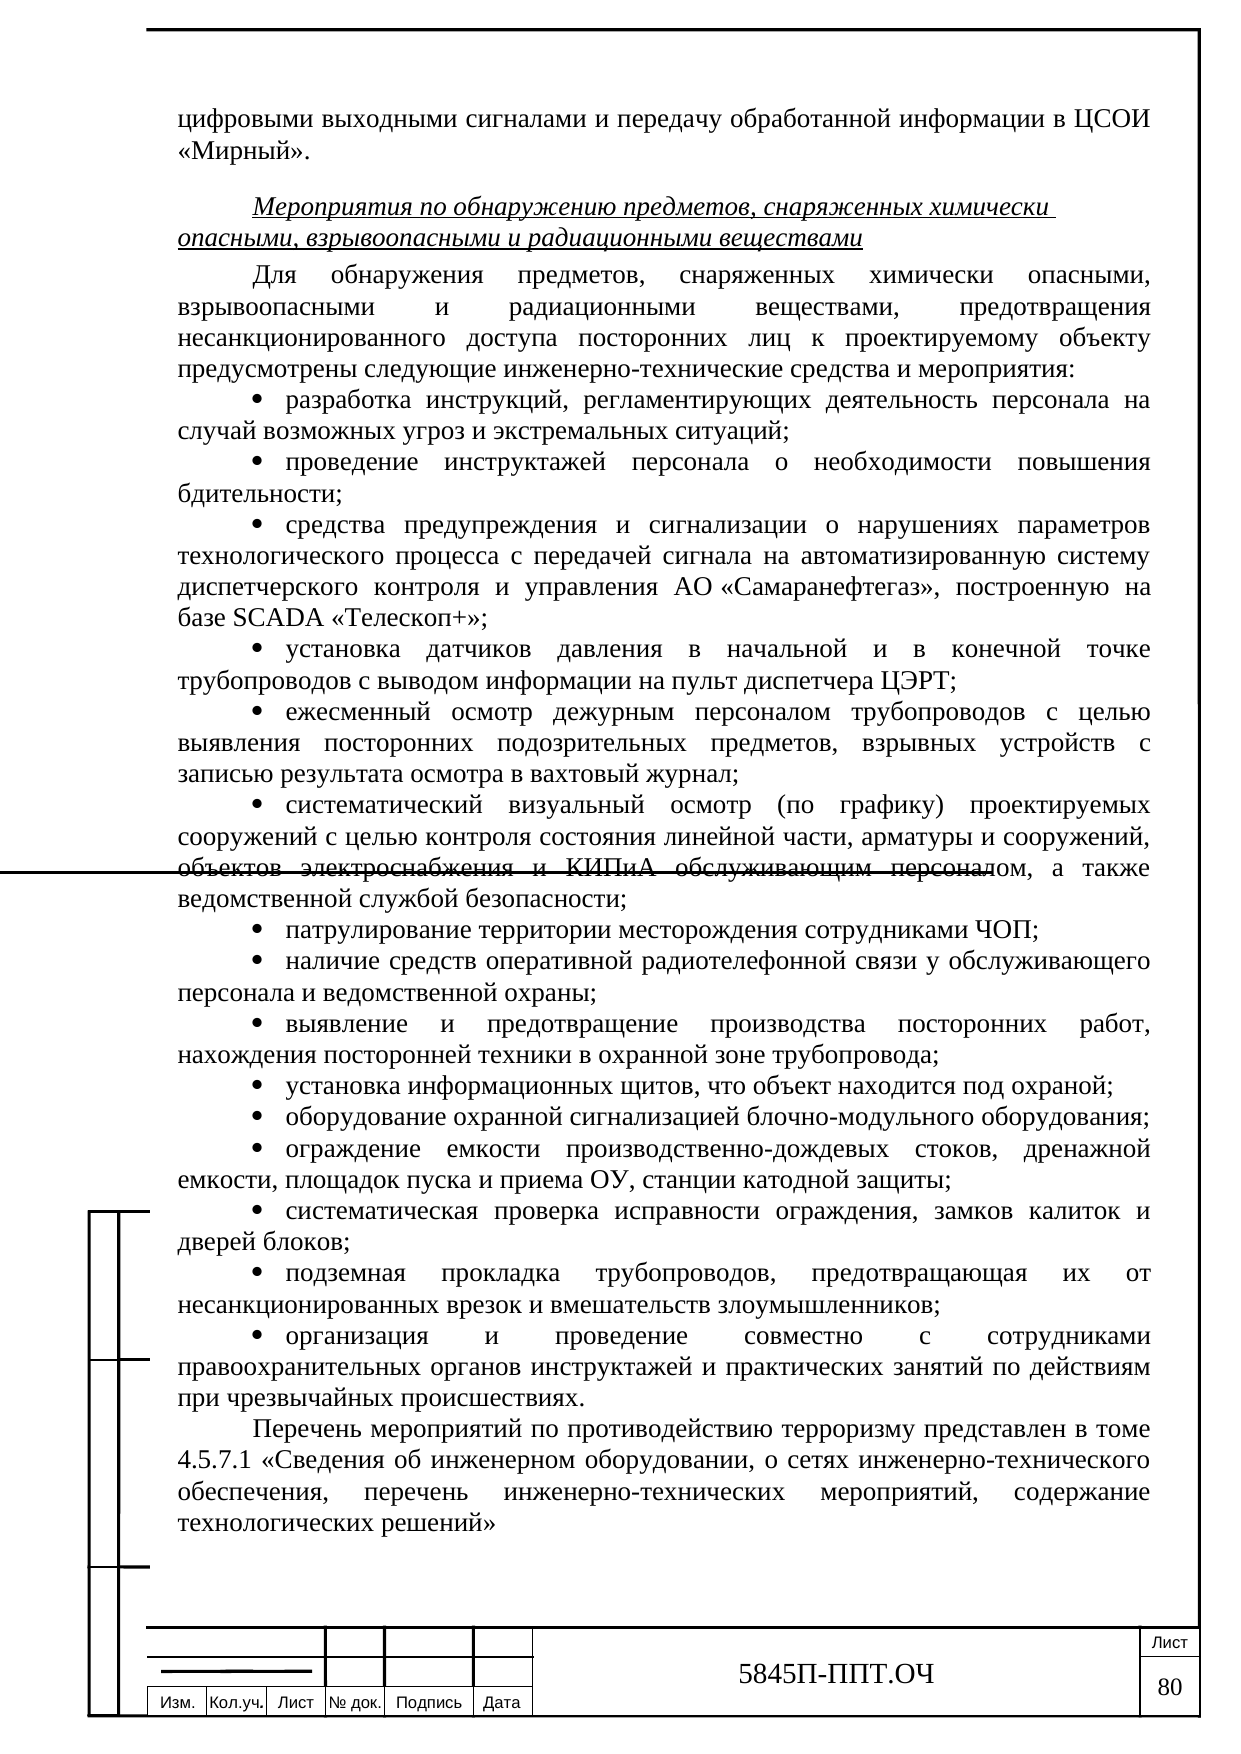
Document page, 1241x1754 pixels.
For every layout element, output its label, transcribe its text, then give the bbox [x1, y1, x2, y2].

list наличие средств оперативной радиотелефонной связи у обслуживающего персонала и ведомственной охраны; [177, 944, 1152, 1007]
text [177, 103, 1152, 165]
list систематический визуальный осмотр (по графику) проектируемых сооружений с целью контроля состояния линейной части, арматуры и сооружений, объектов электроснабжения и КИПиА обслуживающим персоналом, а также ведомственной службой безопасности; [177, 788, 1152, 913]
list систематическая проверка исправности ограждения, замков калиток и дверей блоков; [177, 1194, 1152, 1256]
list средства предупреждения и сигнализации о нарушениях параметров технологического процесса с передачей сигнала на автоматизированную систему диспетчерского контроля и управления АО «Самаранефтегаз», построенную на базе SCADA «Телескоп+»; [177, 508, 1152, 632]
list ежесменный осмотр дежурным персоналом трубопроводов с целью выявления посторонних подозрительных предметов, взрывных устройств с записью результата осмотра в вахтовый журнал; [177, 695, 1152, 788]
list организация и проведение совместно с сотрудниками правоохранительных органов инструктажей и практических занятий по действиям при чрезвычайных происшествиях. [177, 1319, 1152, 1412]
list разработка инструкций, регламентирующих деятельность персонала на случай возможных угроз и экстремальных ситуаций; [177, 383, 1152, 445]
list патрулирование территории месторождения сотрудниками ЧОП; [177, 913, 1152, 944]
list подземная прокладка трубопроводов, предотвращающая их от несанкционированных врезок и вмешательств злоумышленников; [177, 1256, 1152, 1319]
list оборудование охранной сигнализацией блочно-модульного оборудования; [177, 1100, 1152, 1132]
list выявление и предотвращение производства посторонних работ, нахождения посторонней техники в охранной зоне трубопровода; [177, 1007, 1152, 1069]
subtitle Мероприятия по обнаружению предметов, снаряженных химически опасными, взрывоопасными и радиационными веществами [177, 190, 1152, 252]
list установка датчиков давления в начальной и в конечной точке трубопроводов с выводом информации на пульт диспетчера ЦЭРТ; [177, 632, 1152, 695]
list установка информационных щитов, что объект находится под охраной; [177, 1069, 1152, 1100]
text Для обнаружения предметов, снаряженных химически опасными, взрывоопасными и радиационными веществами, предотвращения несанкционированного доступа посторонних лиц к проектируемому объекту предусмотрены следующие инженерно-технические средства и мероприятия: [177, 258, 1152, 383]
list проведение инструктажей персонала о необходимости повышения бдительности; [177, 445, 1152, 508]
list ограждение емкости производственно-дождевых стоков, дренажной емкости, площадок пуска и приема ОУ, станции катодной защиты; [177, 1132, 1152, 1194]
text Перечень мероприятий по противодействию терроризму представлен в томе 4.5.7.1 «Сведения об инженерном оборудовании, о сетях инженерно-технического обеспечения, перечень инженерно-технических мероприятий, содержание технологических решений» [177, 1412, 1152, 1537]
